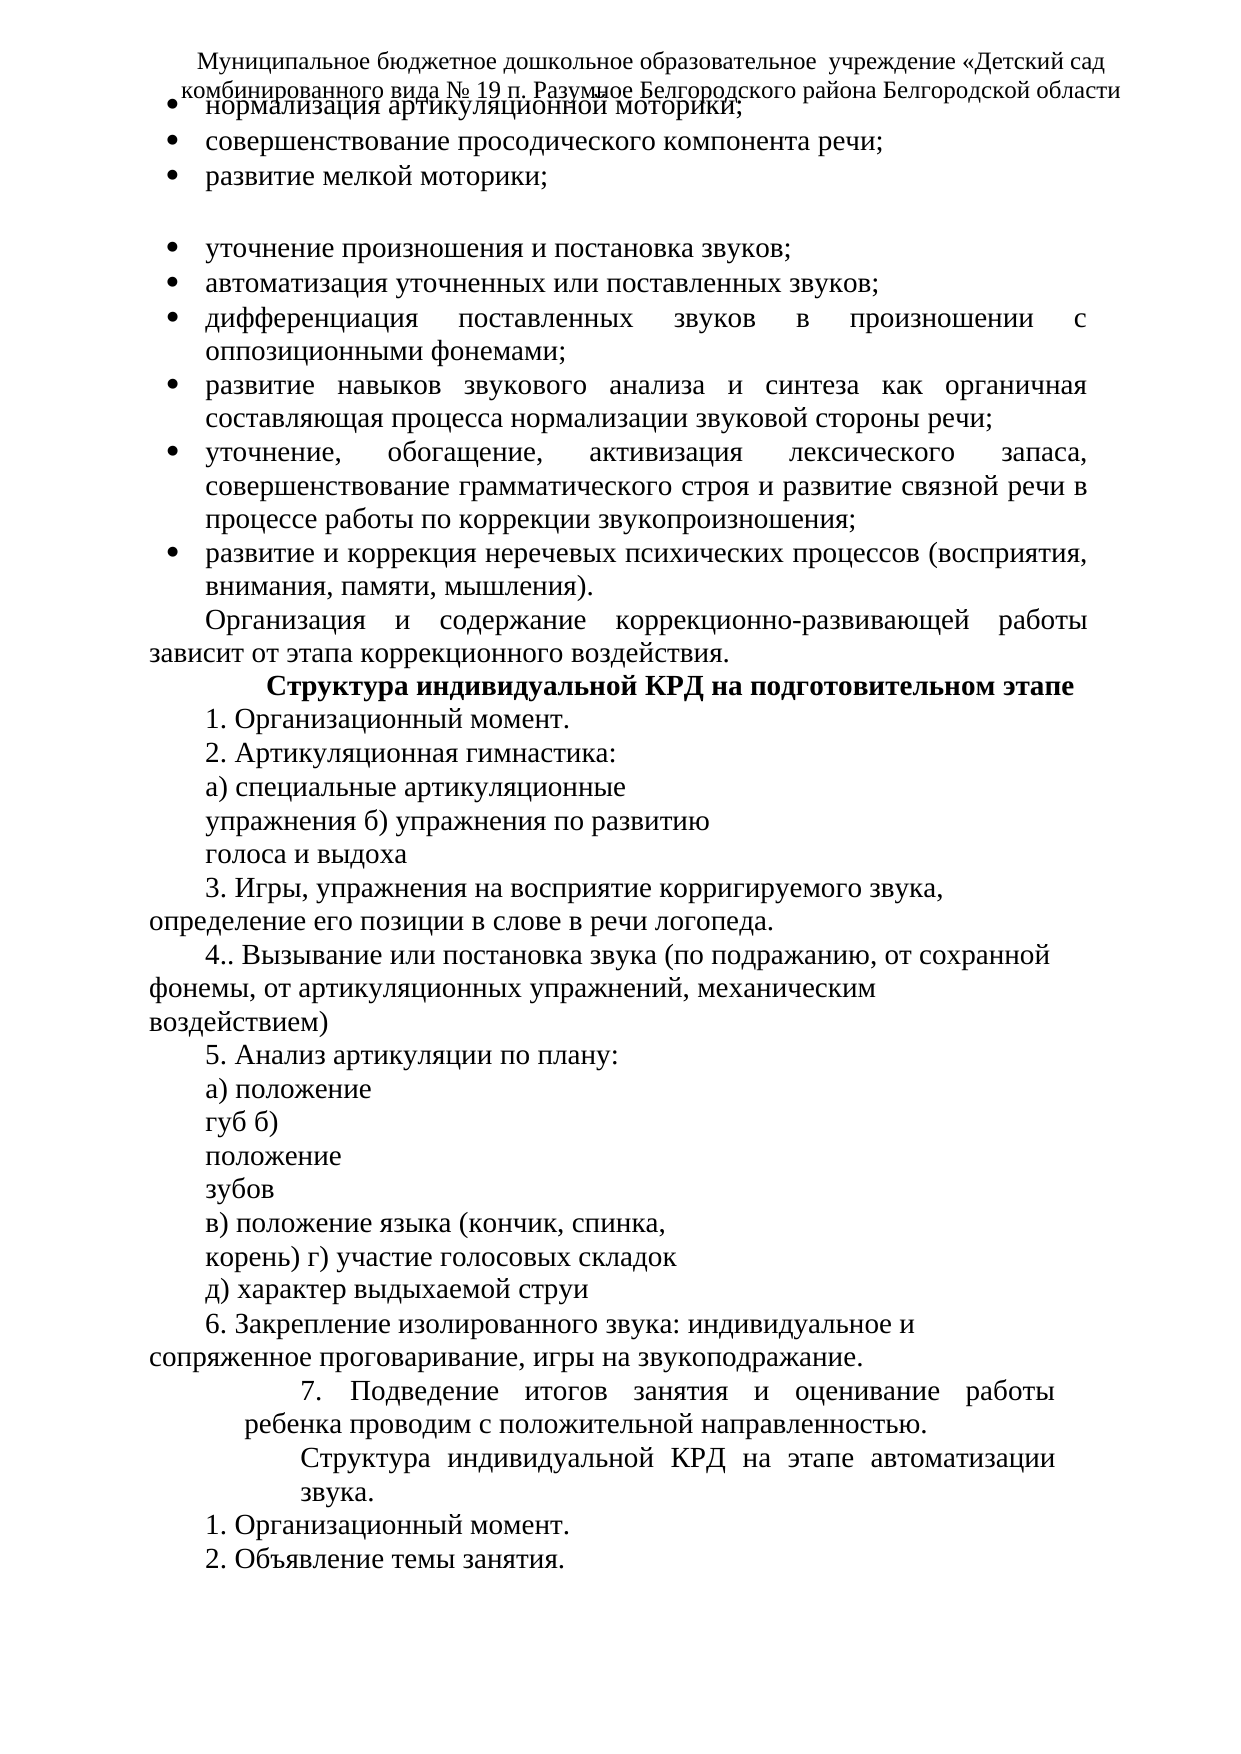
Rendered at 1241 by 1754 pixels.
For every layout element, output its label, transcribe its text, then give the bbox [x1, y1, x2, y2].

list уточнение произношения и постановка звуков; [167, 228, 1111, 264]
list Артикуляционная гимнастика: [205, 736, 1111, 769]
text 4.. Вызывание или постановка звука (по подражанию, от сохранной фонемы, от артикуляционных упражнений, механическим воздействием) [149, 937, 1058, 1038]
text Организация и содержание коррекционно-развивающей работы зависит от этапа коррекционного воздействия. [149, 602, 1088, 669]
list Игры, упражнения на восприятие корригируемого звука, определение его позиции в слове в речи логопеда. [149, 870, 1060, 937]
list автоматизация уточненных или поставленных звуков; [167, 264, 1111, 300]
text д) характер выдыхаемой струи [205, 1272, 1111, 1306]
list Закрепление изолированного звука: индивидуальное и сопряженное проговаривание, игры на звукоподражание. [149, 1306, 1037, 1373]
list Организационный момент. [205, 1508, 1111, 1541]
list Подведение итогов занятия и оценивание работы ребенка проводим с положительной направленностью. [244, 1373, 1055, 1440]
text в) положение языка (кончик, спинка, корень) г) участие голосовых складок [205, 1205, 722, 1272]
list развитие навыков звукового анализа и синтеза как органичная составляющая процесса нормализации звуковой стороны речи; [168, 367, 1087, 434]
list Объявление темы занятия. [205, 1541, 1111, 1575]
list совершенствование просодического компонента речи; [167, 122, 1111, 157]
text а) положение губ б) положение зубов [205, 1071, 403, 1205]
list развитие и коррекция неречевых психических процессов (восприятия, внимания, памяти, мышления). [168, 535, 1087, 602]
list развитие мелкой моторики; [167, 157, 1111, 193]
subtitle Структура индивидуальной КРД на подготовительном этапе [266, 669, 1111, 702]
list уточнение, обогащение, активизация лексического запаса, совершенствование грамматического строя и развитие связной речи в процессе работы по коррекции звукопроизношения; [168, 434, 1087, 535]
list Структура индивидуальной КРД на этапе автоматизации звука. [300, 1441, 1055, 1508]
list нормализация артикуляционной моторики; [167, 86, 1111, 122]
text а) специальные артикуляционные упражнения б) упражнения по развитию голоса и выдоха [205, 769, 738, 870]
list Организационный момент. [205, 702, 1111, 736]
list дифференциация поставленных звуков в произношении с оппозиционными фонемами; [168, 300, 1087, 367]
list Анализ артикуляции по плану: [205, 1038, 1111, 1071]
